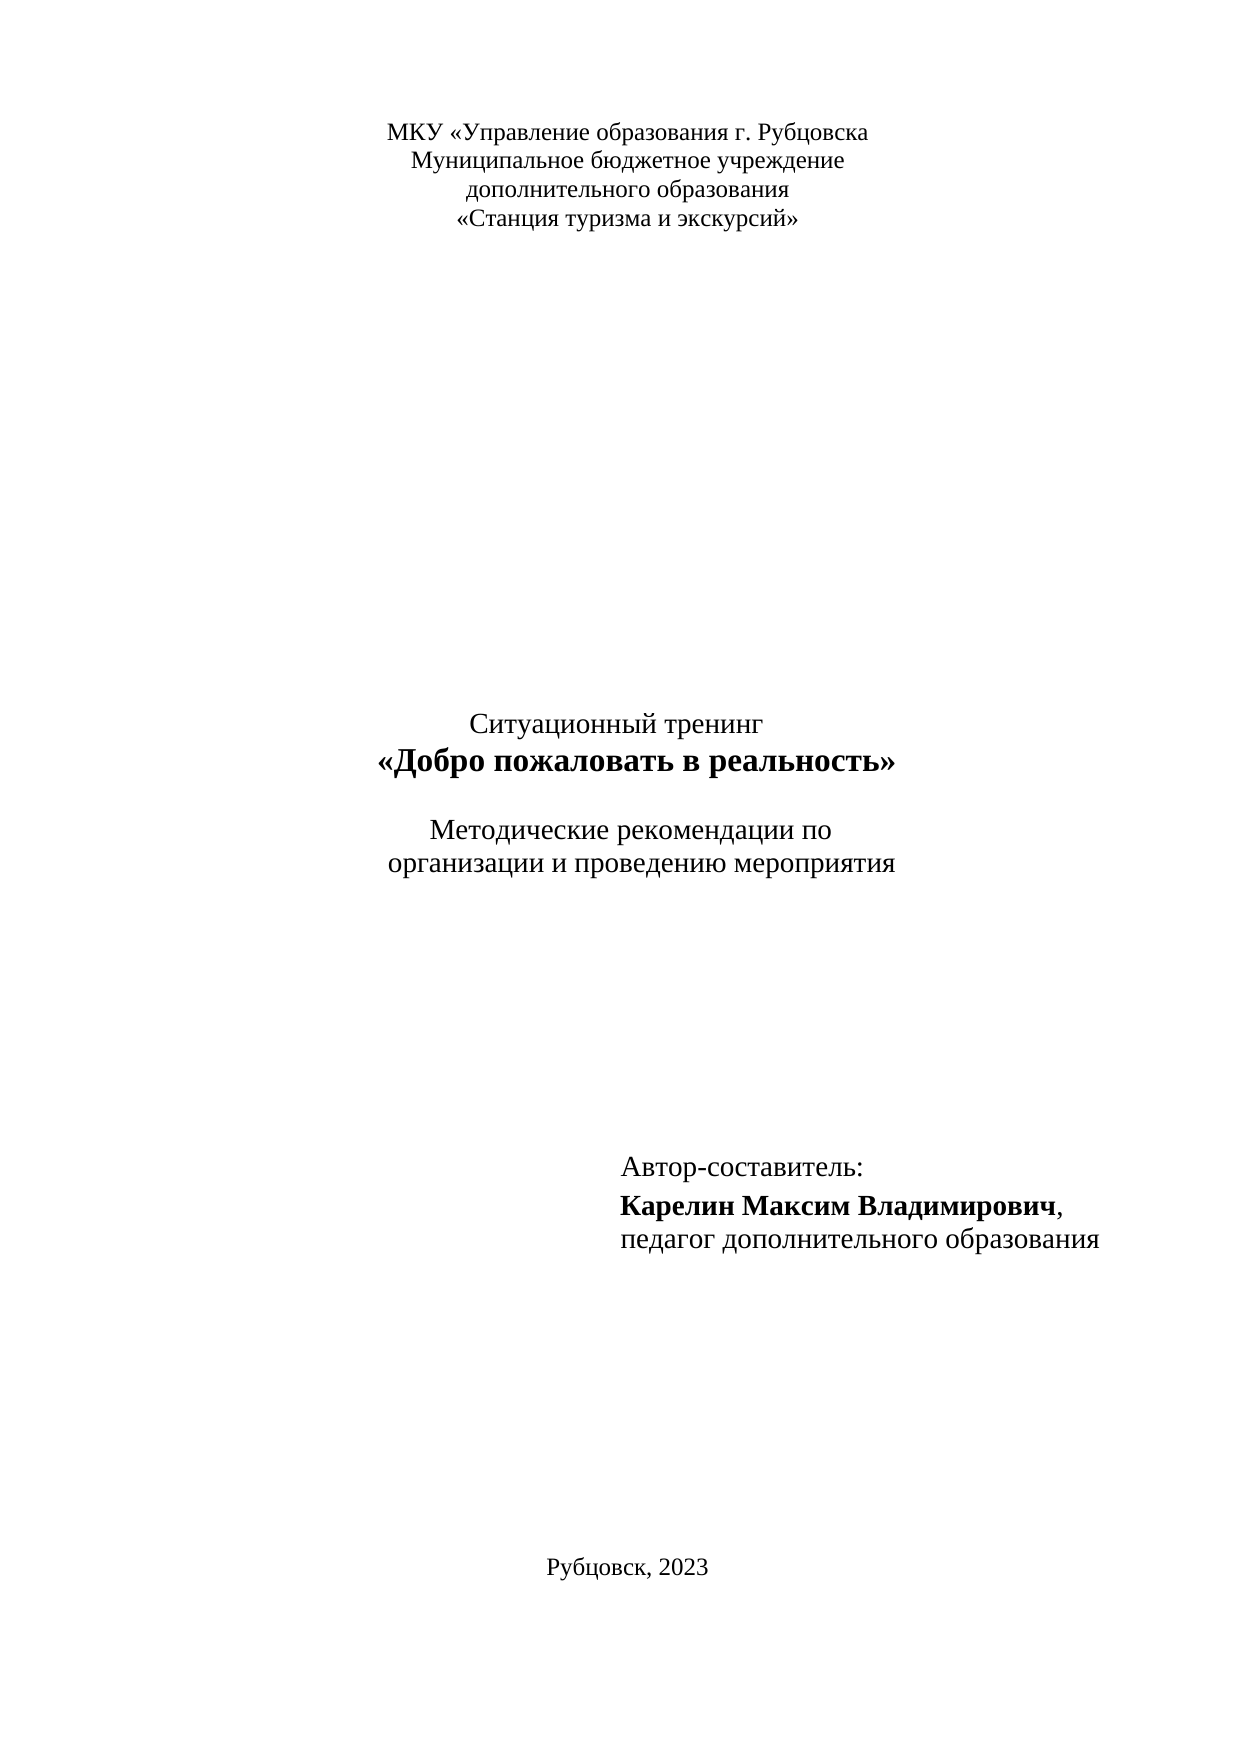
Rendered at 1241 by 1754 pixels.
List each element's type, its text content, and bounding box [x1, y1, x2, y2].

text организации и проведению мероприятия [29, 846, 1152, 879]
text Муниципальное бюджетное учреждение [103, 145, 1152, 174]
text МКУ «Управление образования г. Рубцовска [103, 117, 1152, 145]
text «Станция туризма и экскурсий» [103, 203, 1152, 232]
text Карелин Максим Владимирович, [103, 1188, 1152, 1222]
text Методические рекомендации по [29, 812, 1152, 846]
text Ситуационный тренинг [29, 707, 1152, 740]
text педагог дополнительного образования [103, 1222, 1152, 1255]
text Рубцовск, 2023 [472, 1552, 1152, 1581]
text «Добро пожаловать в реальность» [29, 740, 1152, 778]
text дополнительного образования [103, 174, 1152, 203]
text Автор-составитель: [606, 1117, 1152, 1183]
